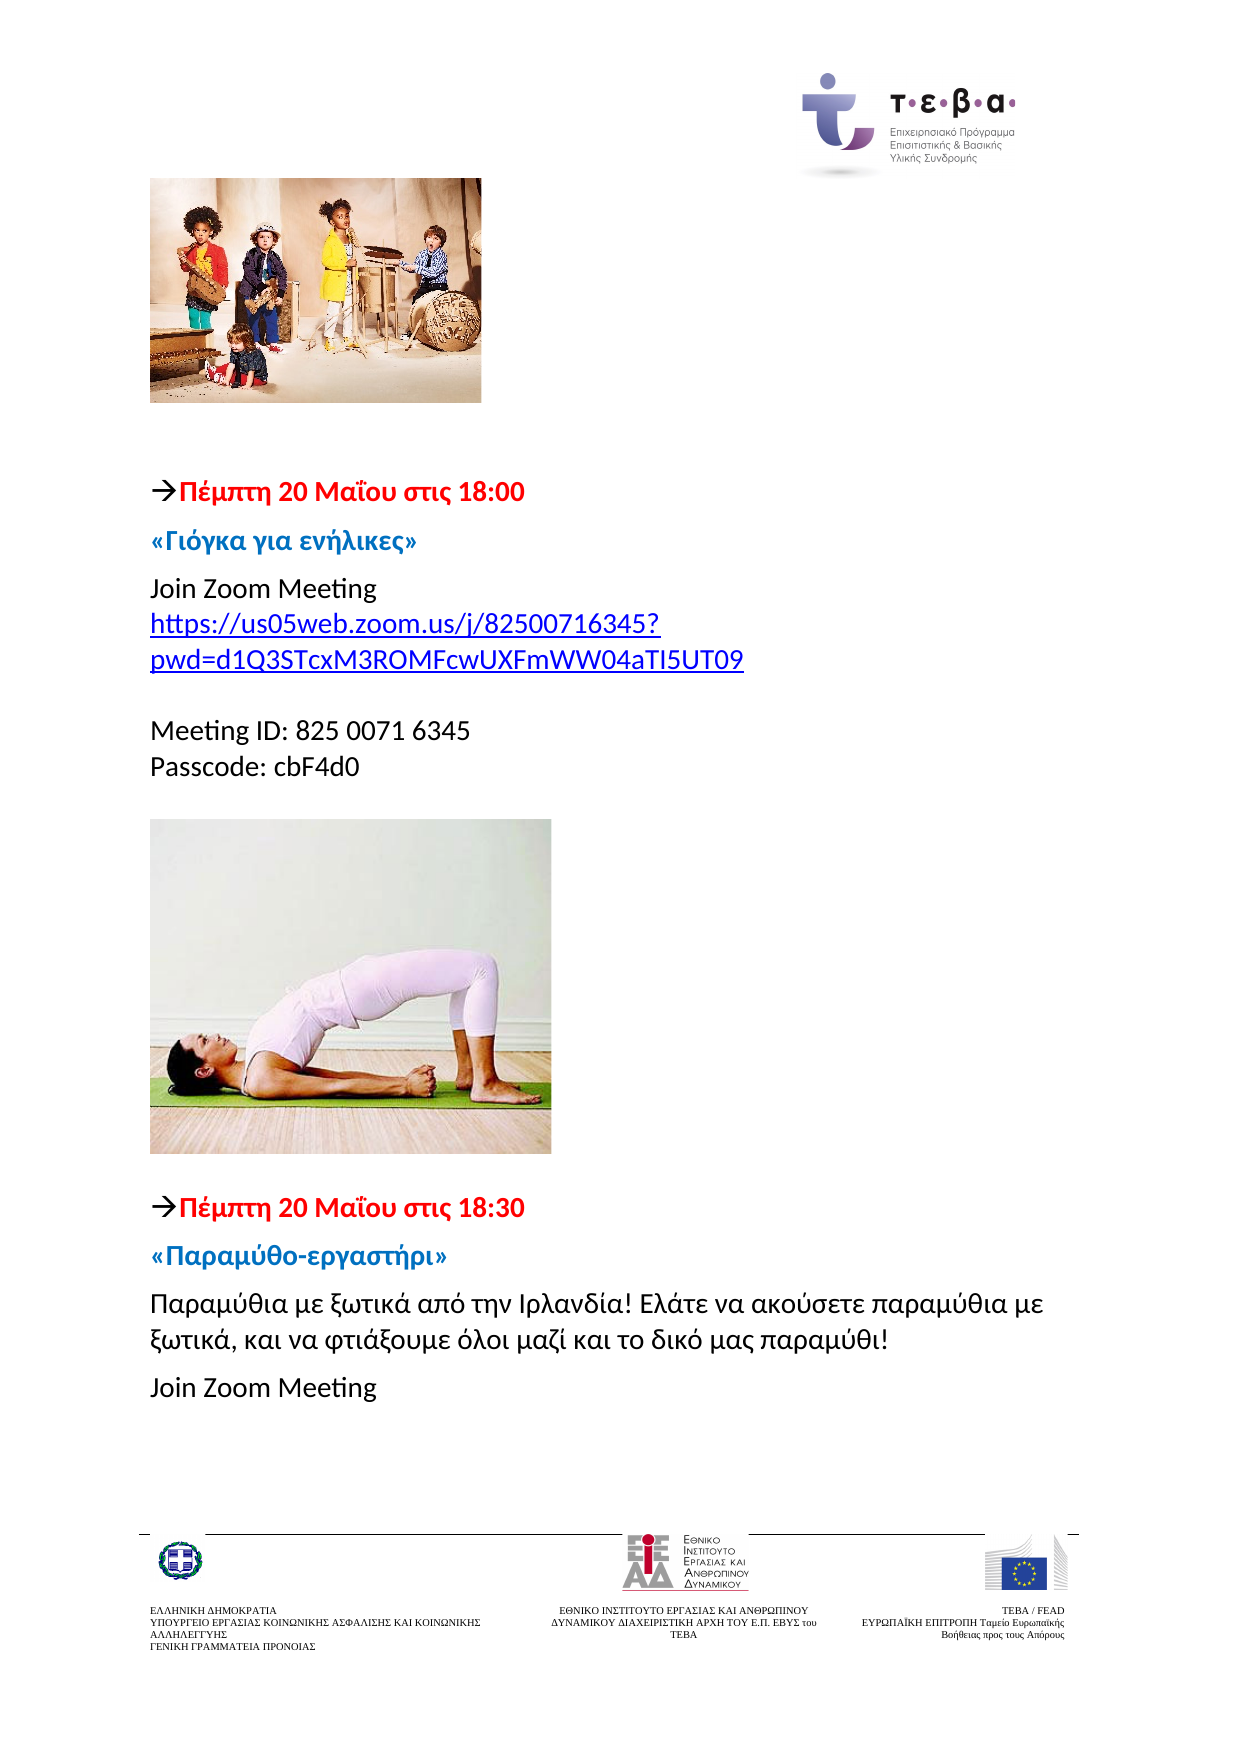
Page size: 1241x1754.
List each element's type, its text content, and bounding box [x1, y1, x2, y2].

picture [150, 1534, 206, 1582]
text Παραμύθια με ξωτικά από την Ιρλανδία! Ελάτε να ακούσετε παραμύθια με ξωτικά, και να φτιάξουμε όλοι μαζί και το δικό μας παραμύθι! [150, 1286, 1090, 1357]
text «Γιόγκα για ενήλικες» [150, 522, 1090, 557]
picture [985, 1534, 1068, 1590]
text Passcode: cbF4d0 [150, 748, 1090, 783]
text Πέμπτη 20 Μαΐου στις 18:30 [150, 1189, 1090, 1225]
picture [622, 1534, 749, 1591]
text Πέμπτη 20 Μαΐου στις 18:00 [150, 473, 1090, 509]
text Meeting ID: 825 0071 6345 [150, 712, 1090, 748]
picture [150, 178, 482, 403]
text Join Zoom Meeting [150, 1369, 1090, 1405]
picture [796, 73, 1016, 179]
text Join Zoom Meeting [150, 570, 1090, 605]
picture [150, 819, 552, 1154]
text https://us05web.zoom.us/j/82500716345?pwd=d1Q3STcxM3ROMFcwUXFmWW04aTI5UT09 [150, 605, 1090, 677]
text «Παραμύθο-εργαστήρι» [150, 1237, 1090, 1273]
